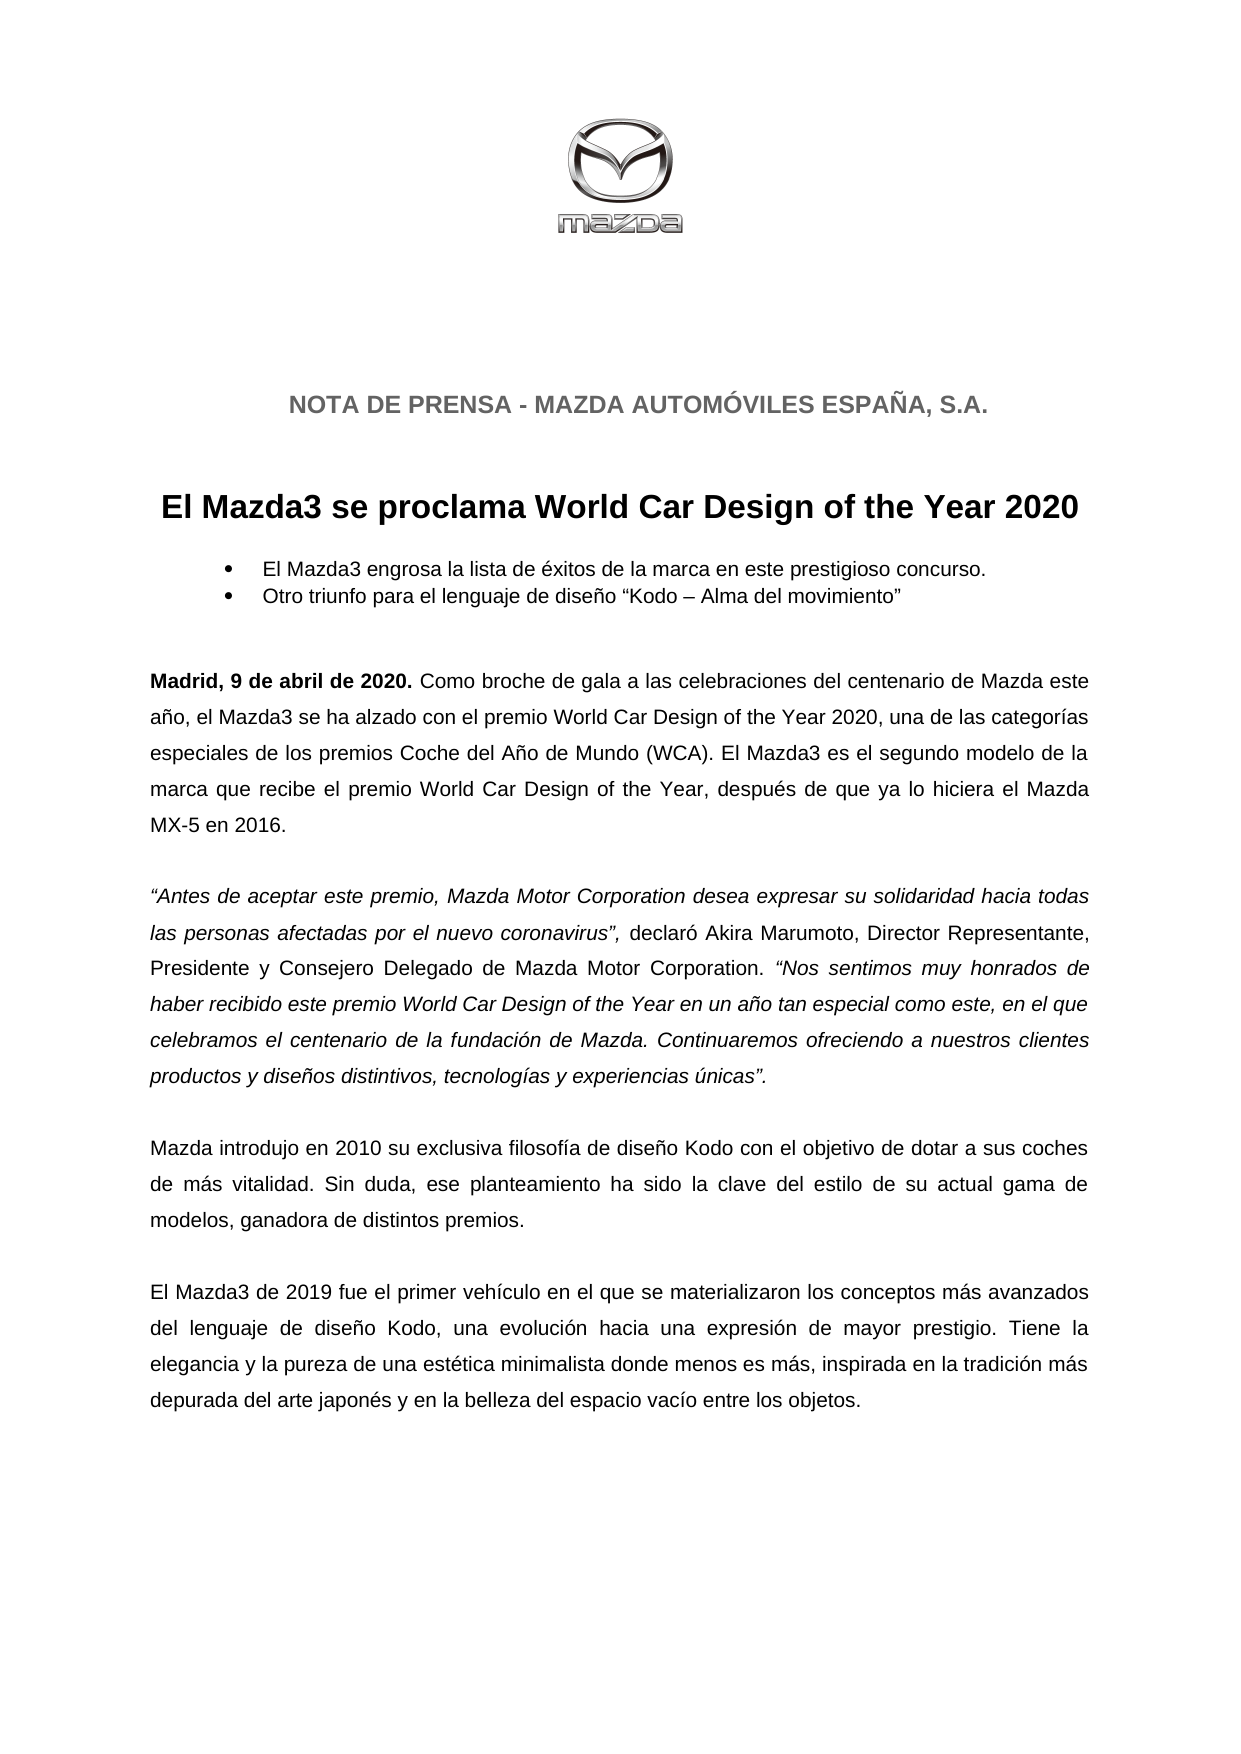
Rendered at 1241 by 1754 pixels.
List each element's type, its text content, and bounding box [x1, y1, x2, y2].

picture [0, 0, 1241, 356]
text Madrid, 9 de abril de 2020. Como broche de gala a las celebraciones del centenario de Mazda este año, el Mazda3 se ha alzado con el premio World Car Design of the Year 2020, una de las categorías especiales de los premios Coche del Año de Mundo (WCA). El Mazda3 es el segundo modelo de la marca que recibe el premio World Car Design of the Year, después de que ya lo hiciera el Mazda MX-5 en 2016. [150, 669, 1090, 836]
list Otro triunfo para el lenguaje de diseño “Kodo – Alma del movimiento” [225, 582, 1090, 609]
text El Mazda3 de 2019 fue el primer vehículo en el que se materializaron los conceptos más avanzados del lenguaje de diseño Kodo, una evolución hacia una expresión de mayor prestigio. Tiene la elegancia y la pureza de una estética minimalista donde menos es más, inspirada en la tradición más depurada del arte japonés y en la belleza del espacio vacío entre los objetos. [150, 1280, 1090, 1411]
text Mazda introdujo en 2010 su exclusiva filosofía de diseño Kodo con el objetivo de dotar a sus coches de más vitalidad. Sin duda, ese planteamiento ha sido la clave del estilo de su actual gama de modelos, ganadora de distintos premios. [150, 1136, 1090, 1232]
text “Antes de aceptar este premio, Mazda Motor Corporation desea expresar su solidaridad hacia todas las personas afectadas por el nuevo coronavirus”, declaró Akira Marumoto, Director Representante, Presidente y Consejero Delegado de Mazda Motor Corporation. “Nos sentimos muy honrados de haber recibido este premio World Car Design of the Year en un año tan especial como este, en el que celebramos el centenario de la fundación de Mazda. Continuaremos ofreciendo a nuestros clientes productos y diseños distintivos, tecnologías y experiencias únicas”. [150, 884, 1090, 1088]
text El Mazda3 se proclama World Car Design of the Year 2020 [150, 487, 1090, 526]
list El Mazda3 engrosa la lista de éxitos de la marca en este prestigioso concurso. [225, 555, 1090, 582]
